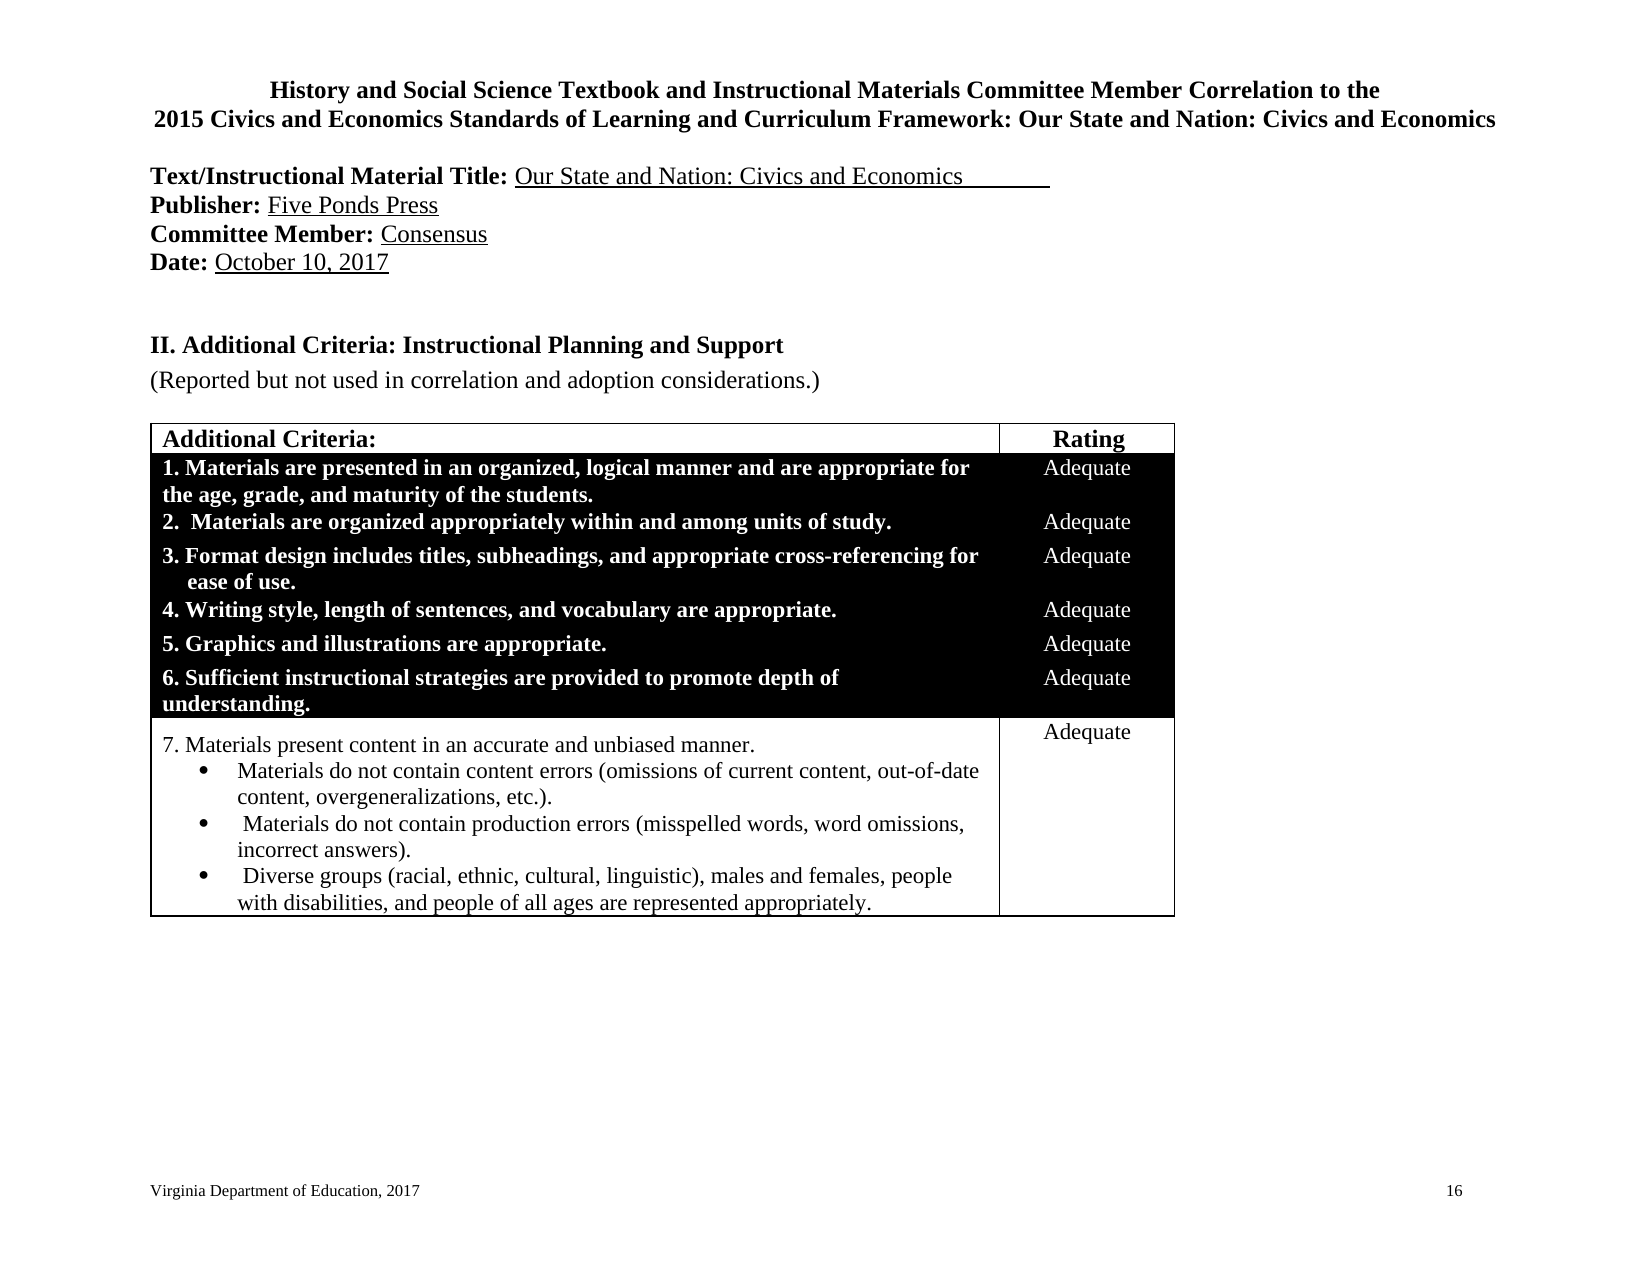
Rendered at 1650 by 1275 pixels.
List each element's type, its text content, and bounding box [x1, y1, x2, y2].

table_cell Adequate [1000, 509, 1174, 541]
table_cell 5. Graphics and illustrations are appropriate. [152, 630, 999, 662]
table_cell Adequate [1000, 455, 1174, 507]
table_cell Adequate [1000, 718, 1174, 915]
table_cell 4. Writing style, length of sentences, and vocabulary are appropriate. [152, 597, 999, 629]
table_cell 2. Materials are organized appropriately within and among units of study. [152, 509, 999, 541]
table_cell 6. Sufficient instructional strategies are provided to promote depth of understanding. [152, 664, 999, 717]
table_cell Adequate [1000, 630, 1174, 662]
table_header Rating [1000, 424, 1174, 453]
table_cell 7. Materials present content in an accurate and unbiased manner. Materials do not contain content errors (omissions of current content, out-of-date content, overgeneralizations, etc.). Materials do not contain production errors (misspelled words, word omissions, incorrect answers). Diverse groups (racial, ethnic, cultural, linguistic), males and females, people with disabilities, and people of all ages are represented appropriately. [152, 718, 999, 915]
table_cell 3. Format design includes titles, subheadings, and appropriate cross-referencing for ease of use. [152, 542, 999, 595]
table_cell Adequate [1000, 542, 1174, 595]
table_cell Adequate [1000, 664, 1174, 717]
text (Reported but not used in correlation and adoption considerations.) [150, 365, 1500, 394]
table_cell Adequate [1000, 597, 1174, 629]
table_header Additional Criteria: [152, 424, 999, 453]
subtitle II. Additional Criteria: Instructional Planning and Support [150, 330, 1500, 359]
table_cell 1. Materials are presented in an organized, logical manner and are appropriate for the age, grade, and maturity of the students. [152, 455, 999, 507]
